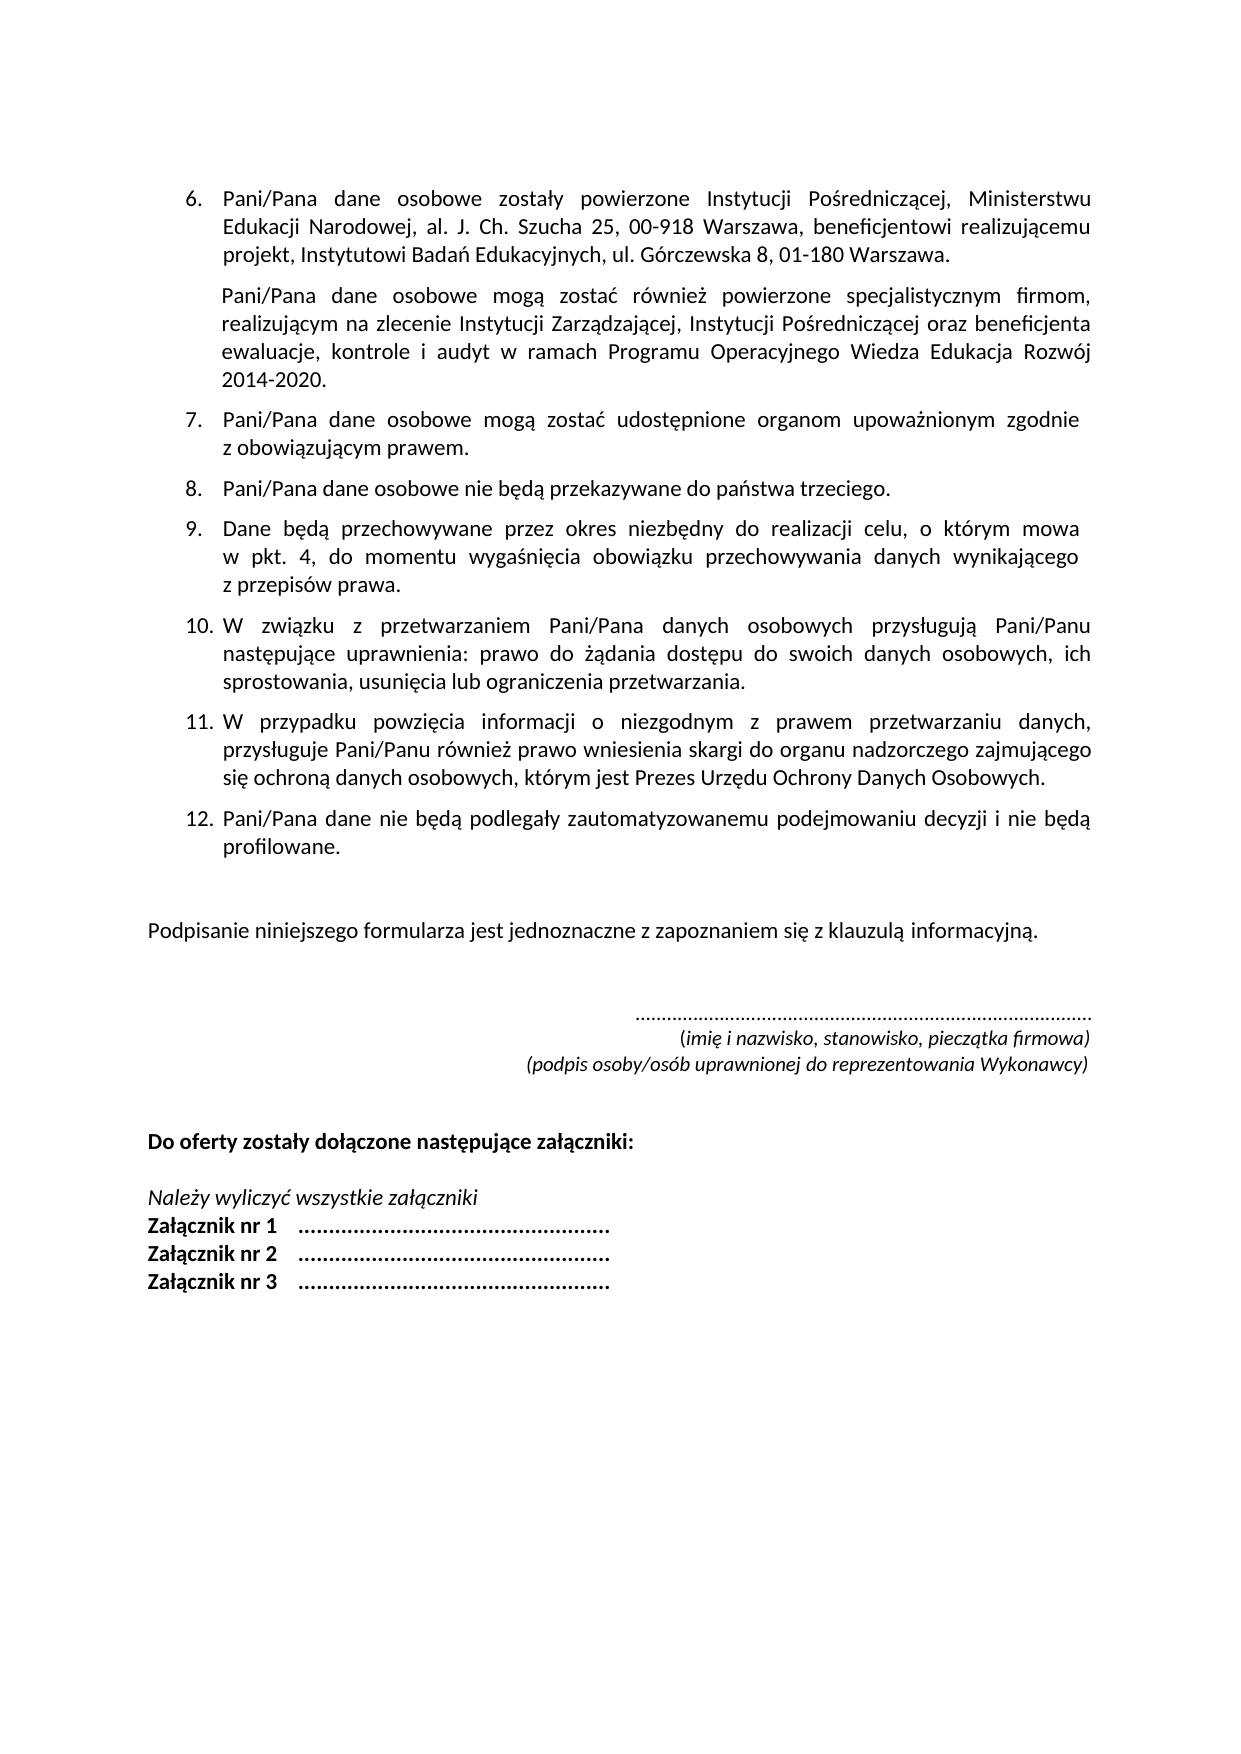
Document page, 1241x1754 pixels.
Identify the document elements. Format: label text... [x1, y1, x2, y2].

list W przypadku powzięcia informacji o niezgodnym z prawem przetwarzaniu danych, przysługuje Pani/Panu również prawo wniesienia skargi do organu nadzorczego zajmującego się ochroną danych osobowych, którym jest Prezes Urzędu Ochrony Danych Osobowych. [185, 707, 1093, 792]
list Pani/Pana dane osobowe zostały powierzone Instytucji Pośredniczącej, Ministerstwu Edukacji Narodowej, al. J. Ch. Szucha 25, 00-918 Warszawa, beneficjentowi realizującemu projekt, Instytutowi Badań Edukacyjnych, ul. Górczewska 8, 01-180 Warszawa. [185, 184, 1093, 268]
text (imię i nazwisko, stanowisko, pieczątka firmowa) [148, 1026, 1093, 1051]
text Załącznik nr 2 ................................................... [148, 1239, 1093, 1267]
list W związku z przetwarzaniem Pani/Pana danych osobowych przysługują Pani/Panu następujące uprawnienia: prawo do żądania dostępu do swoich danych osobowych, ich sprostowania, usunięcia lub ograniczenia przetwarzania. [185, 611, 1093, 695]
list Pani/Pana dane osobowe mogą zostać udostępnione organom upoważnionym zgodnie z obowiązującym prawem. [185, 405, 1093, 461]
text Pani/Pana dane osobowe mogą zostać również powierzone specjalistycznym firmom, realizującym na zlecenie Instytucji Zarządzającej, Instytucji Pośredniczącej oraz beneficjenta ewaluacje, kontrole i audyt w ramach Programu Operacyjnego Wiedza Edukacja Rozwój 2014-2020. [221, 281, 1093, 393]
list Pani/Pana dane osobowe nie będą przekazywane do państwa trzeciego. [185, 474, 1093, 502]
text Podpisanie niniejszego formularza jest jednoznaczne z zapoznaniem się z klauzulą informacyjną. [148, 916, 1093, 944]
text ....................................................................................... [148, 1000, 1093, 1026]
list Dane będą przechowywane przez okres niezbędny do realizacji celu, o którym mowa w pkt. 4, do momentu wygaśnięcia obowiązku przechowywania danych wynikającego z przepisów prawa. [185, 514, 1093, 598]
text (podpis osoby/osób uprawnionej do reprezentowania Wykonawcy) [516, 1051, 1093, 1076]
list Pani/Pana dane nie będą podlegały zautomatyzowanemu podejmowaniu decyzji i nie będą profilowane. [185, 804, 1093, 860]
text Załącznik nr 1 ................................................... [148, 1211, 1093, 1239]
text Załącznik nr 3 ................................................... [148, 1267, 1093, 1295]
text Należy wyliczyć wszystkie załączniki [148, 1183, 1093, 1211]
text Do oferty zostały dołączone następujące załączniki: [148, 1127, 1093, 1155]
